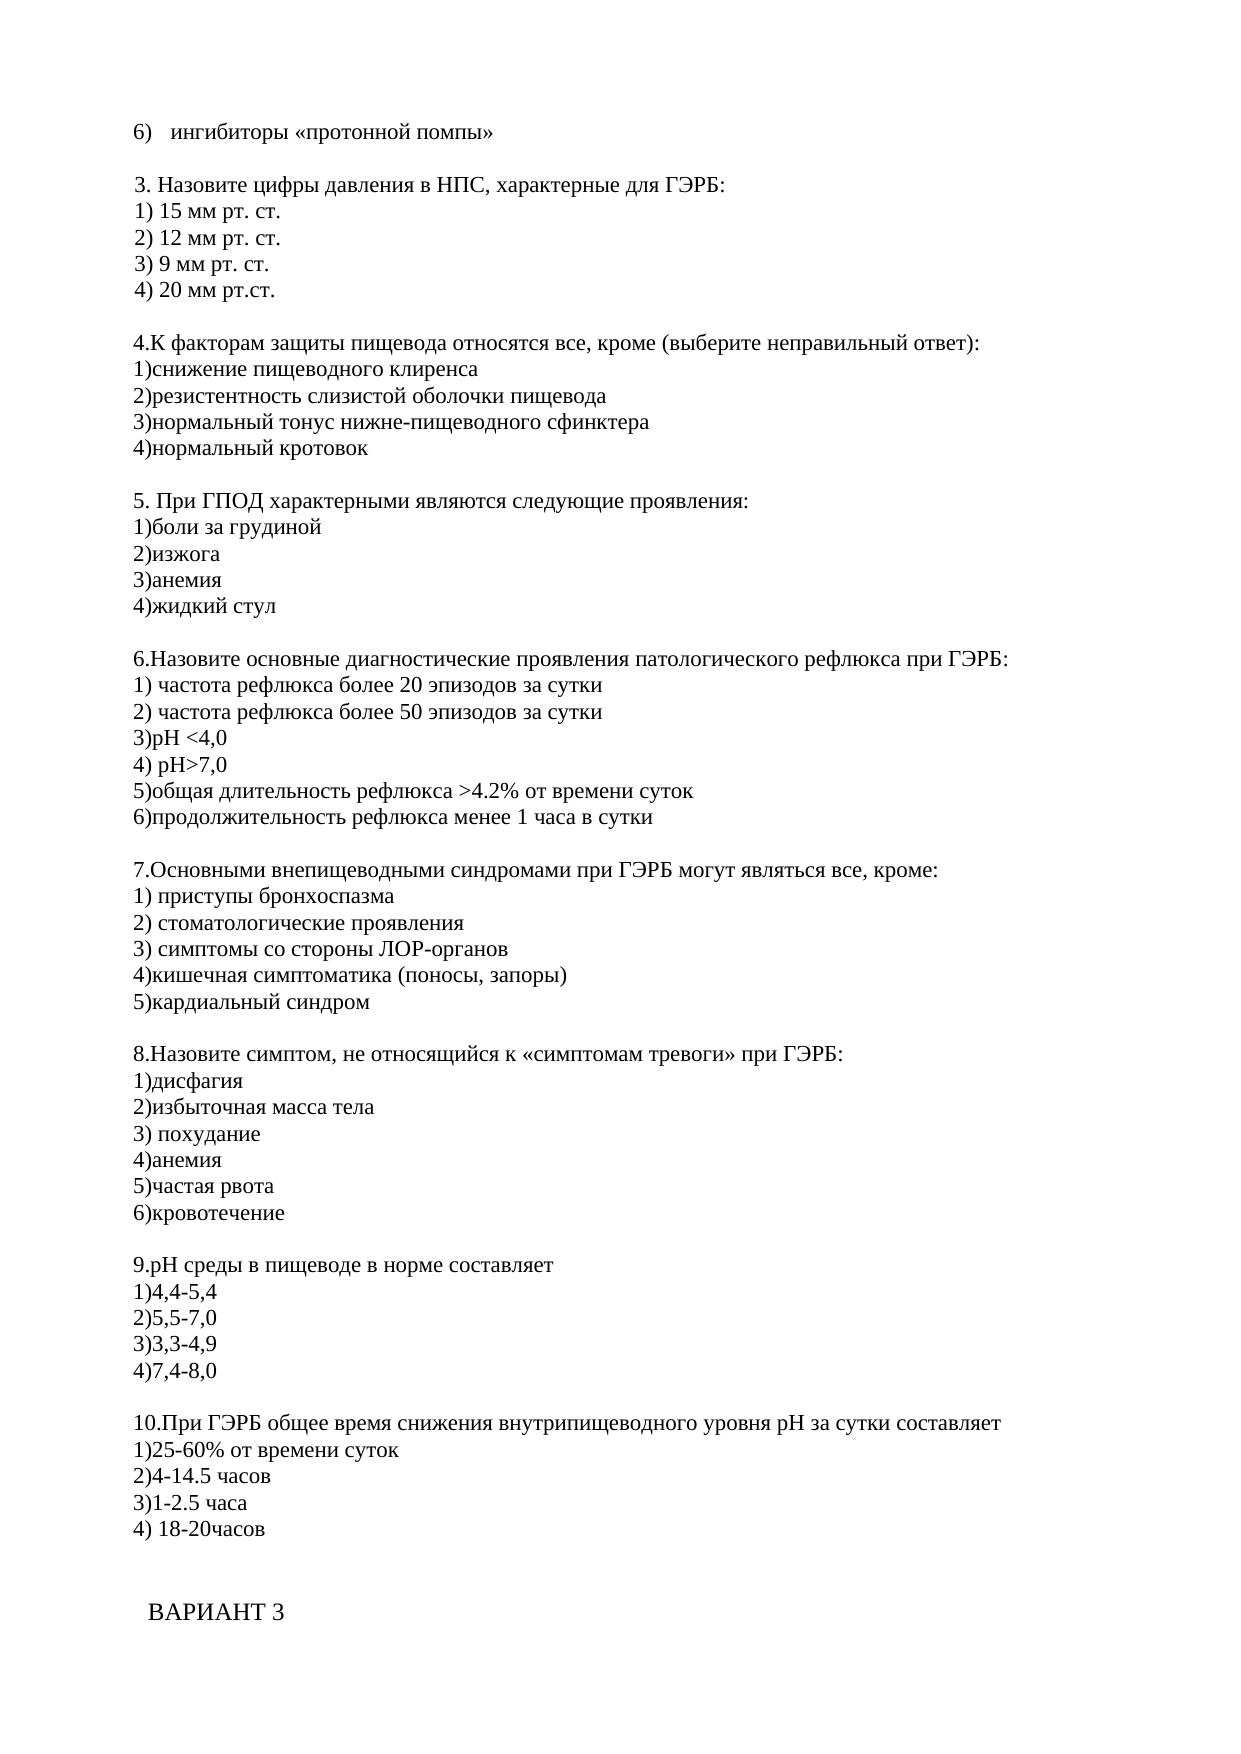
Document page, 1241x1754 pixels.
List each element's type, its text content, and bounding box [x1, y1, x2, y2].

text 6)кровотечение [133, 1199, 1152, 1225]
list 1) 15 мм рт. ст. [134, 197, 1152, 223]
text 7.Основными внепищеводными синдромами при ГЭРБ могут являться все, кроме: [133, 856, 1152, 882]
text 6)продолжительность рефлюкса менее 1 часа в сутки [133, 803, 1152, 830]
text 3)3,3-4,9 [133, 1330, 1152, 1357]
text 4)анемия [133, 1146, 1152, 1172]
text 5)общая длительность рефлюкса >4.2% от времени суток [133, 777, 1152, 803]
text 2)5,5-7,0 [133, 1304, 1152, 1330]
text 1)боли за грудиной [133, 513, 1152, 540]
text 5)кардиальный синдром [133, 988, 1152, 1014]
list 4) 20 мм рт.ст. [134, 276, 1152, 303]
text 4)7,4-8,0 [133, 1357, 1152, 1383]
text 9.рН среды в пищеводе в норме составляет [133, 1251, 1152, 1278]
text 3) похудание [133, 1119, 1152, 1146]
list 1)снижение пищеводного клиренса [133, 355, 1152, 382]
text 3)рН <4,0 [133, 724, 1152, 751]
list 4.К факторам защиты пищевода относятся все, кроме (выберите неправильный ответ): [133, 329, 1152, 355]
text 2)резистентность слизистой оболочки пищевода [133, 382, 1152, 408]
text 2)4-14.5 часов [133, 1462, 1152, 1488]
text 1)дисфагия [133, 1067, 1152, 1093]
list 2) 12 мм рт. ст. [134, 223, 1152, 250]
text 1)25-60% от времени суток [133, 1436, 1152, 1462]
text 6.Назовите основные диагностические проявления патологического рефлюкса при ГЭРБ: [133, 645, 1152, 672]
text 4)нормальный кротовок [133, 434, 1152, 461]
list ингибиторы «протонной помпы» [133, 118, 1152, 144]
text 2)изжога [133, 540, 1152, 566]
text 2) частота рефлюкса более 50 эпизодов за сутки [133, 698, 1152, 724]
text 4) 18-20часов [133, 1515, 1152, 1541]
text 1) частота рефлюкса более 20 эпизодов за сутки [133, 672, 1152, 698]
text ВАРИАНТ 3 [148, 1597, 1152, 1626]
text 8.Назовите симптом, не относящийся к «симптомам тревоги» при ГЭРБ: [133, 1041, 1152, 1067]
list 3) 9 мм рт. ст. [134, 250, 1152, 276]
text 4) рН>7,0 [133, 751, 1152, 777]
text 1) приступы бронхоспазма [133, 882, 1152, 909]
text 4)кишечная симптоматика (поносы, запоры) [133, 961, 1152, 988]
text 3) симптомы со стороны ЛОР-органов [133, 935, 1152, 961]
text 3)анемия [133, 566, 1152, 592]
text 2)избыточная масса тела [133, 1093, 1152, 1119]
text 3)нормальный тонус нижне-пищеводного сфинктера [133, 408, 1152, 434]
text 1)4,4-5,4 [133, 1278, 1152, 1304]
text 10.При ГЭРБ общее время снижения внутрипищеводного уровня рН за сутки составляет [133, 1409, 1152, 1436]
text 3)1-2.5 часа [133, 1488, 1152, 1515]
text 2) стоматологические проявления [133, 909, 1152, 935]
list 3. Назовите цифры давления в НПС, характерные для ГЭРБ: [134, 171, 1152, 197]
text 5. При ГПОД характерными являются следующие проявления: [133, 487, 1152, 513]
text 4)жидкий стул [133, 592, 1152, 619]
text 5)частая рвота [133, 1172, 1152, 1199]
